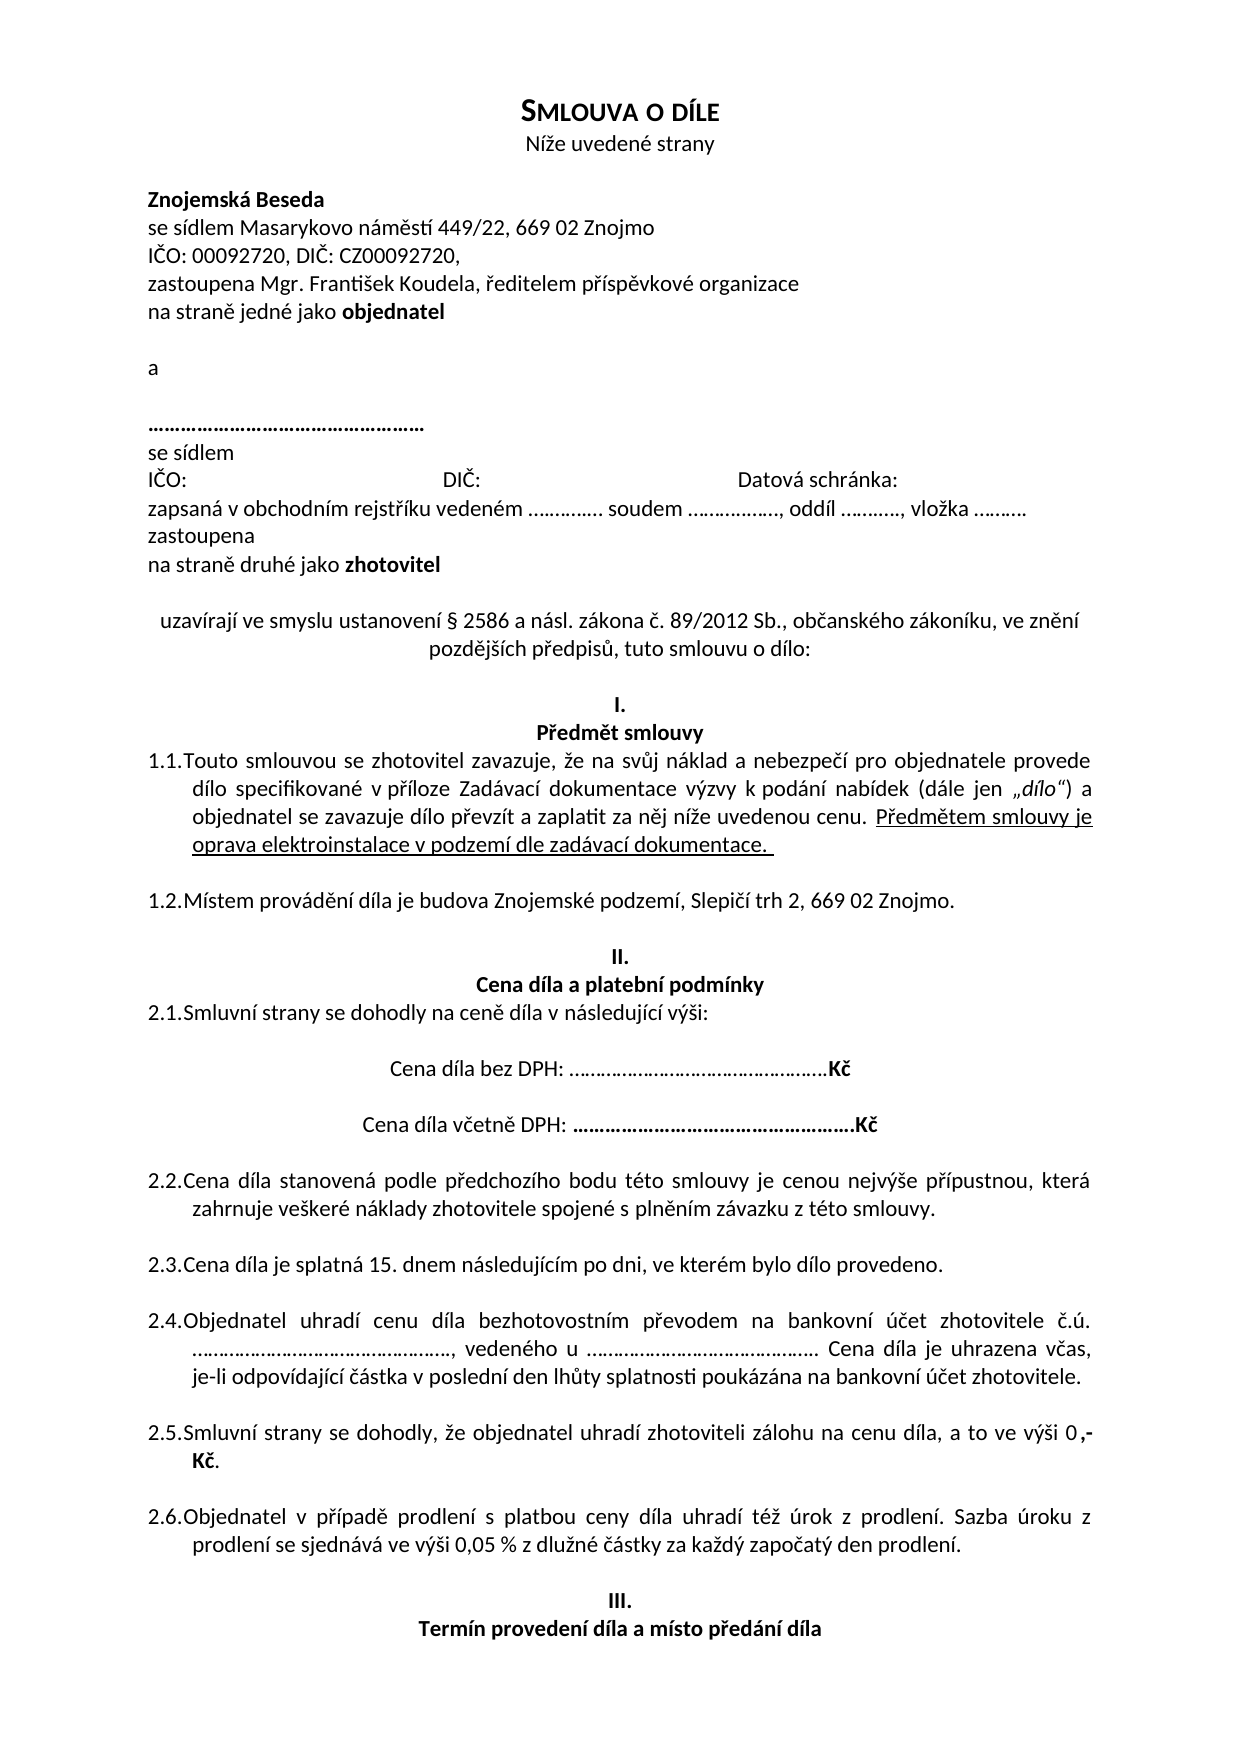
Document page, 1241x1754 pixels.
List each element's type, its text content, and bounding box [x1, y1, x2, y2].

list Cena díla stanovená podle předchozího bodu této smlouvy je cenou nejvýše přípustnou, která zahrnuje veškeré náklady zhotovitele spojené s plněním závazku z této smlouvy. [148, 1166, 1093, 1222]
text Termín provedení díla a místo předání díla [148, 1614, 1093, 1642]
text Znojemská Beseda [148, 185, 1093, 213]
text se sídlem [148, 438, 1093, 466]
text IČO: 00092720, DIČ: CZ00092720, [148, 241, 1093, 269]
text zastoupena [148, 522, 1093, 550]
text a [148, 353, 1093, 382]
text IČO: DIČ: Datová schránka: [148, 466, 1093, 494]
text Cena díla bez DPH: ………………………………………….Kč [148, 1054, 1093, 1082]
title Smlouva o díle [148, 89, 1093, 129]
list Smluvní strany se dohodly, že objednatel uhradí zhotoviteli zálohu na cenu díla, a to ve výši 0,- Kč. [148, 1418, 1093, 1474]
text Předmět smlouvy [148, 718, 1093, 746]
text …………………………………………… [148, 409, 1093, 438]
text Cena díla a platební podmínky [148, 970, 1093, 998]
text se sídlem Masarykovo náměstí 449/22, 669 02 Znojmo [148, 213, 1093, 241]
text zapsaná v obchodním rejstříku vedeném ….…….… soudem ………..……, oddíl …….…., vložka ………. [148, 494, 1093, 522]
text na straně jedné jako objednatel [148, 297, 1093, 326]
list Touto smlouvou se zhotovitel zavazuje, že na svůj náklad a nebezpečí pro objednatele provede dílo specifikované v příloze Zadávací dokumentace výzvy k podání nabídek (dále jen „dílo“) a objednatel se zavazuje dílo převzít a zaplatit za něj níže uvedenou cenu. Předmětem smlouvy je oprava elektroinstalace v podzemí dle zadávací dokumentace. [148, 746, 1093, 858]
list Objednatel uhradí cenu díla bezhotovostním převodem na bankovní účet zhotovitele č.ú. …………………………………………., vedeného u …………………………………….. Cena díla je uhrazena včas, je-li odpovídající částka v poslední den lhůty splatnosti poukázána na bankovní účet zhotovitele. [148, 1306, 1093, 1390]
text Níže uvedené strany [148, 129, 1093, 157]
text na straně druhé jako zhotovitel [148, 550, 1093, 578]
text zastoupena Mgr. František Koudela, ředitelem příspěvkové organizace [148, 269, 1093, 297]
list Smluvní strany se dohodly na ceně díla v následující výši: [148, 998, 1093, 1026]
list Cena díla je splatná 15. dnem následujícím po dni, ve kterém bylo dílo provedeno. [148, 1250, 1093, 1278]
list Místem provádění díla je budova Znojemské podzemí, Slepičí trh 2, 669 02 Znojmo. [148, 886, 1093, 914]
text Cena díla včetně DPH: …………………………………………….Kč [148, 1110, 1093, 1138]
text uzavírají ve smyslu ustanovení § násl. zákona č. 89/2012 Sb., občanského zákoníku, ve znění pozdějších předpisů, tuto smlouvu o dílo: [148, 606, 1093, 662]
list Objednatel v případě prodlení s platbou ceny díla uhradí též úrok z prodlení. Sazba úroku z prodlení se sjednává ve výši 0,05 % z dlužné částky za každý započatý den prodlení. [148, 1502, 1093, 1558]
